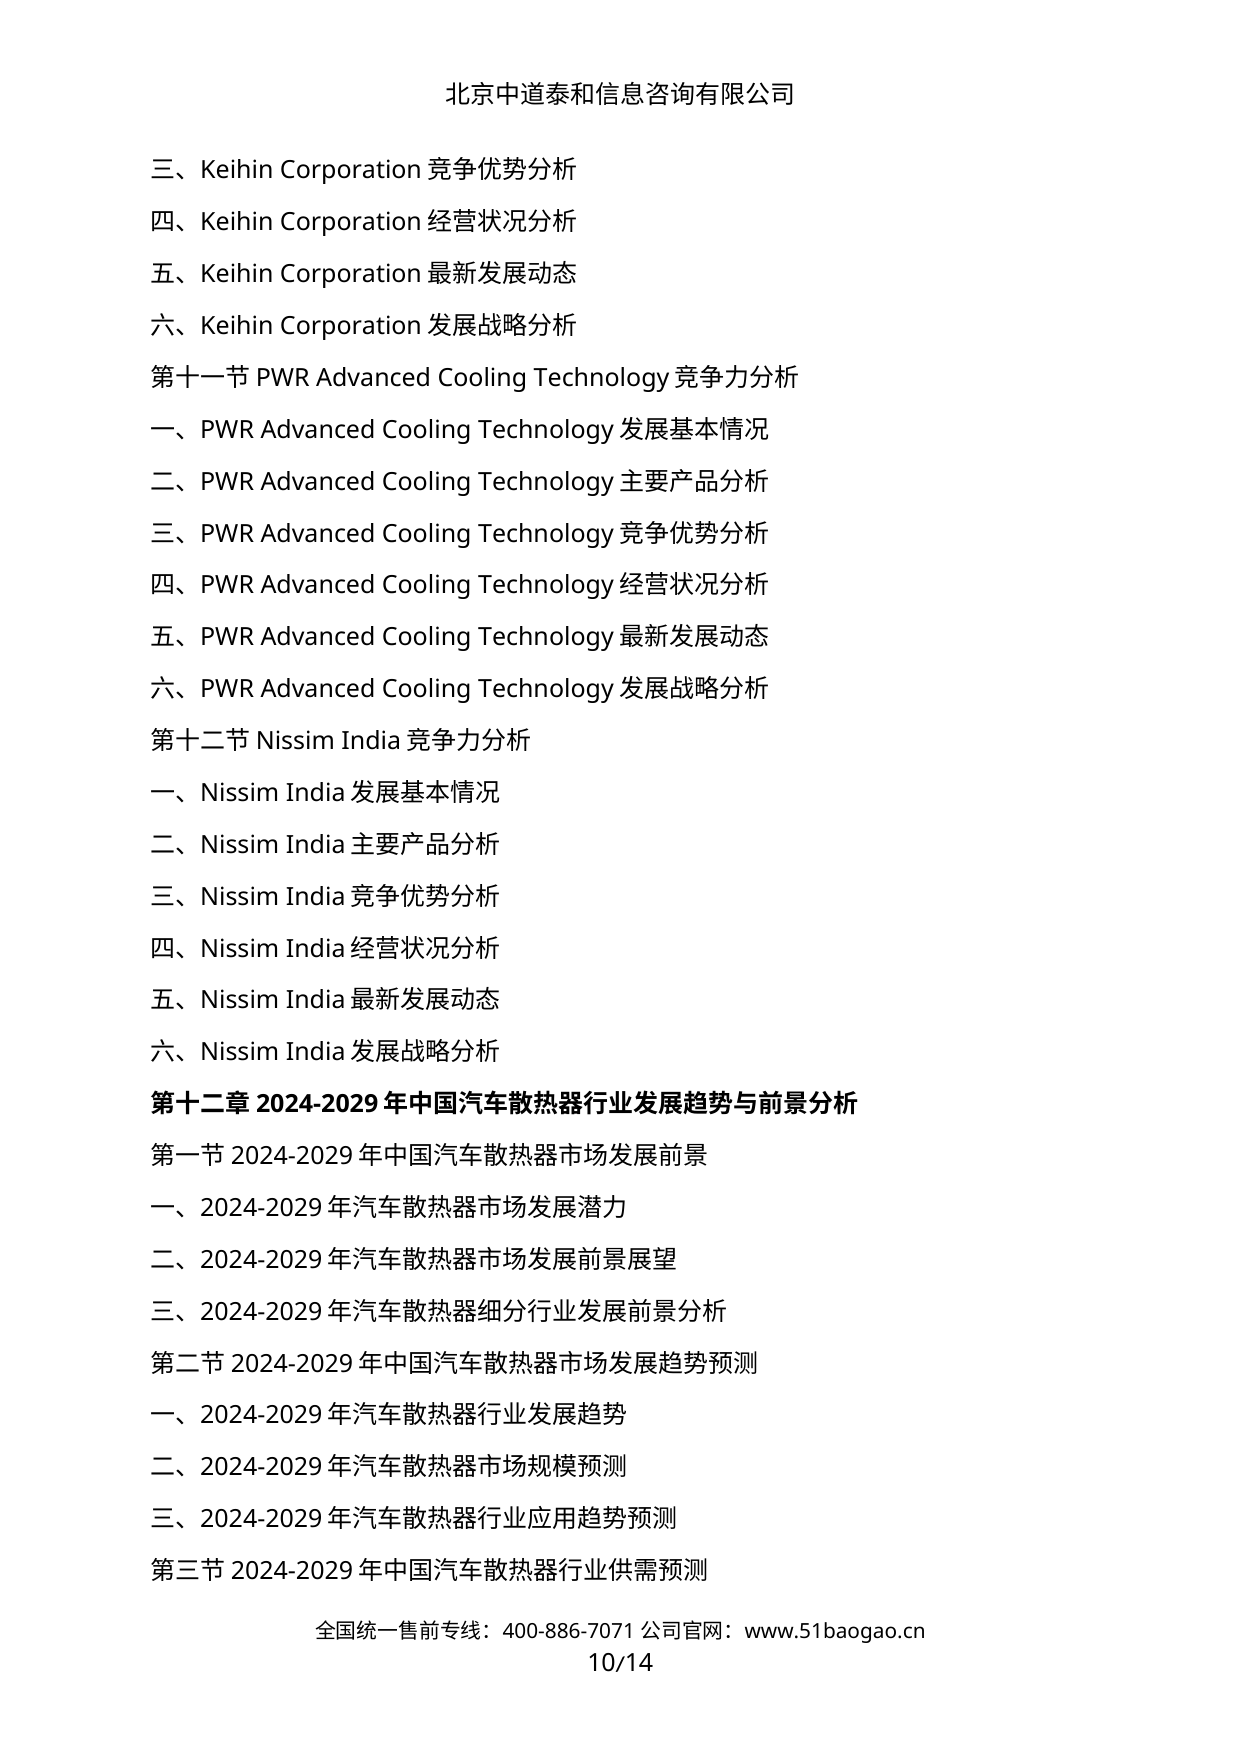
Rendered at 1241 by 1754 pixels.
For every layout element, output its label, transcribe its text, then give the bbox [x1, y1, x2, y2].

text 一、Nissim India发展基本情况 [150, 772, 1090, 809]
text 第十二章 2024-2029年中国汽车散热器行业发展趋势与前景分析 [150, 1084, 1090, 1120]
text 第十一节 PWR Advanced Cooling Technology竞争力分析 [150, 357, 1090, 394]
text 二、Nissim India主要产品分析 [150, 824, 1090, 861]
text 三、2024-2029年汽车散热器细分行业发展前景分析 [150, 1291, 1090, 1327]
text 五、Nissim India最新发展动态 [150, 980, 1090, 1016]
text 一、2024-2029年汽车散热器市场发展潜力 [150, 1187, 1090, 1224]
text 二、2024-2029年汽车散热器市场规模预测 [150, 1447, 1090, 1483]
text 六、PWR Advanced Cooling Technology发展战略分析 [150, 669, 1090, 705]
text 五、Keihin Corporation最新发展动态 [150, 254, 1090, 290]
text 六、Nissim India发展战略分析 [150, 1032, 1090, 1068]
text 四、Keihin Corporation经营状况分析 [150, 202, 1090, 238]
text 三、Keihin Corporation竞争优势分析 [150, 150, 1090, 186]
text 一、2024-2029年汽车散热器行业发展趋势 [150, 1395, 1090, 1431]
text 三、2024-2029年汽车散热器行业应用趋势预测 [150, 1499, 1090, 1535]
text 第十二节 Nissim India竞争力分析 [150, 721, 1090, 757]
text 第一节 2024-2029年中国汽车散热器市场发展前景 [150, 1136, 1090, 1172]
text 一、PWR Advanced Cooling Technology发展基本情况 [150, 409, 1090, 446]
text 四、Nissim India经营状况分析 [150, 928, 1090, 964]
text 四、PWR Advanced Cooling Technology经营状况分析 [150, 565, 1090, 601]
text 六、Keihin Corporation发展战略分析 [150, 306, 1090, 342]
text 第三节 2024-2029年中国汽车散热器行业供需预测 [150, 1551, 1090, 1587]
text 二、2024-2029年汽车散热器市场发展前景展望 [150, 1239, 1090, 1276]
text 五、PWR Advanced Cooling Technology最新发展动态 [150, 617, 1090, 653]
text 三、PWR Advanced Cooling Technology竞争优势分析 [150, 513, 1090, 549]
text 第二节 2024-2029年中国汽车散热器市场发展趋势预测 [150, 1343, 1090, 1379]
text 三、Nissim India竞争优势分析 [150, 876, 1090, 912]
text 二、PWR Advanced Cooling Technology主要产品分析 [150, 461, 1090, 497]
